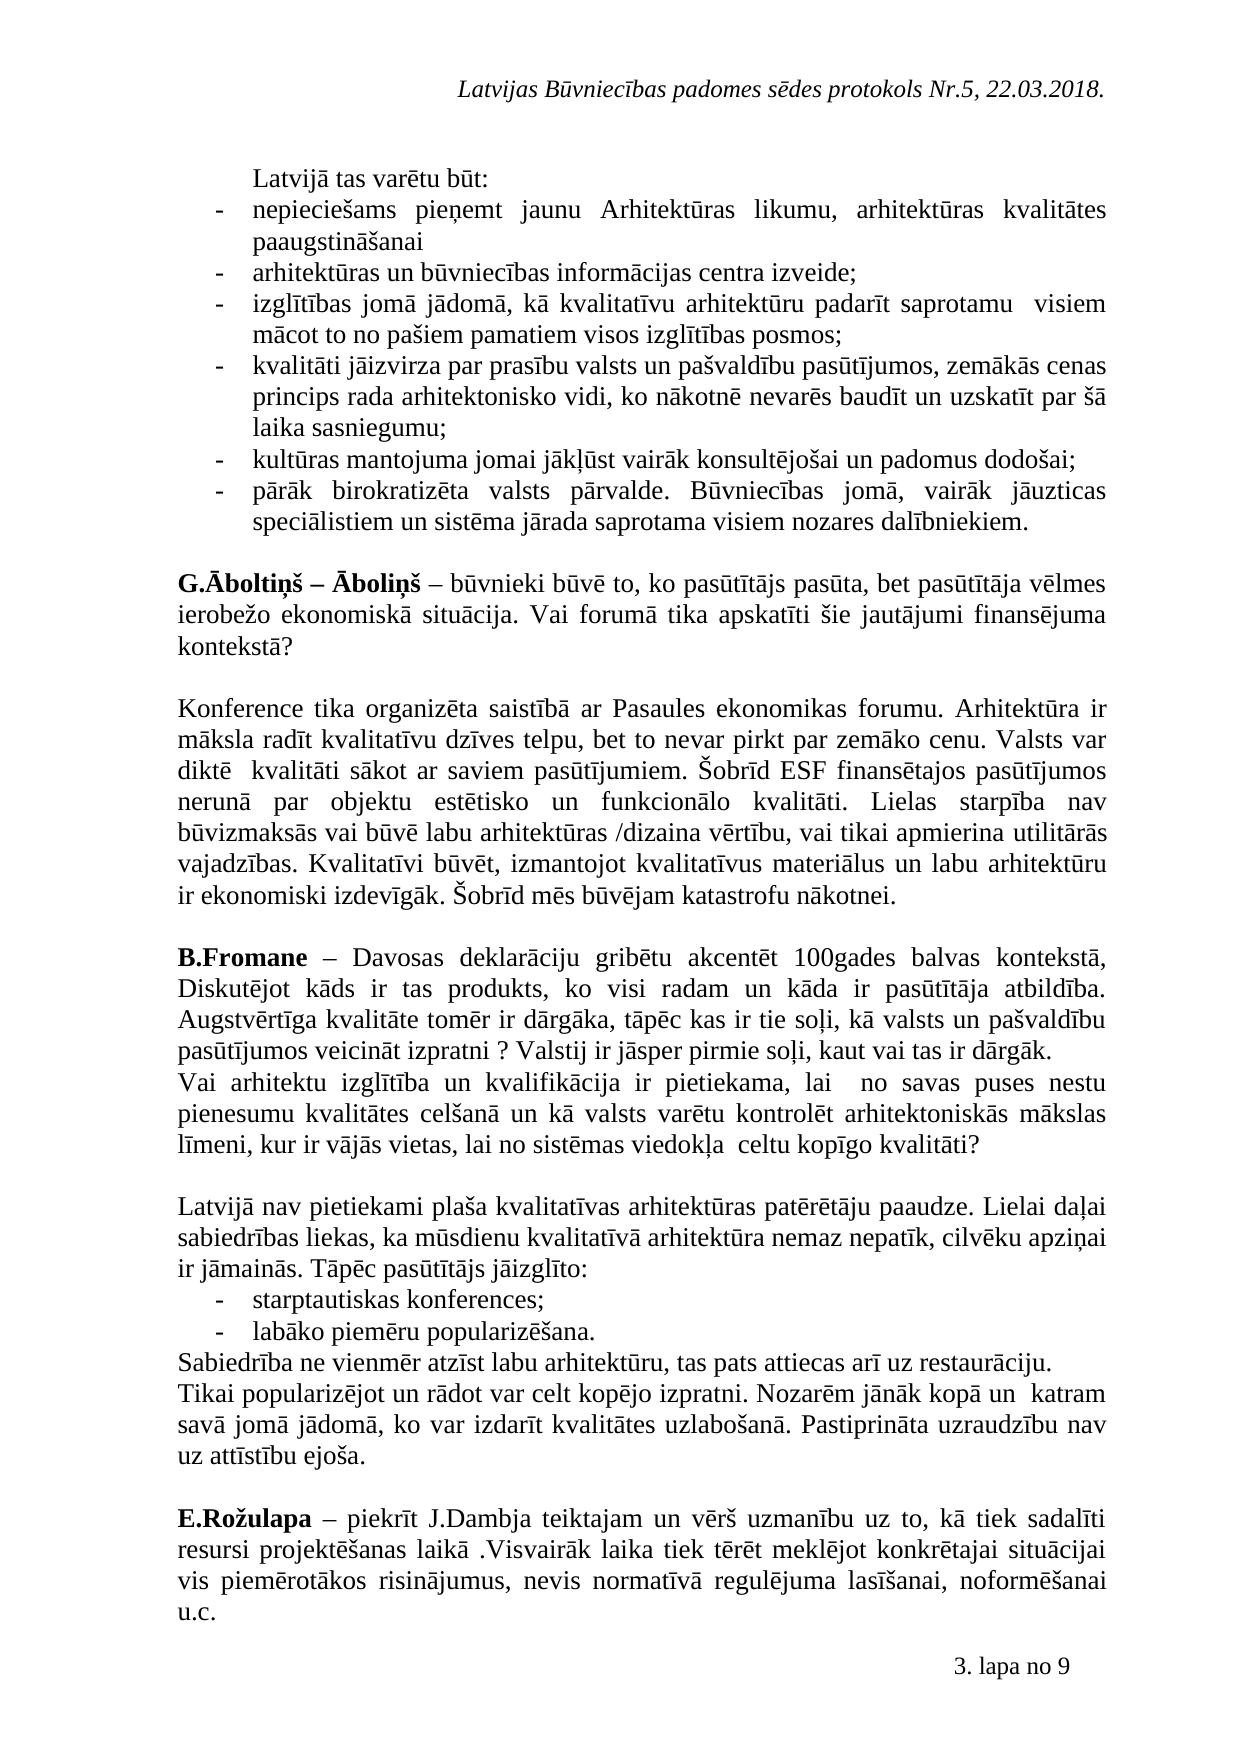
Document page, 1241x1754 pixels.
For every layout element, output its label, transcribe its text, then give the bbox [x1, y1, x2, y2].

list labāko piemēru popularizēšana. [215, 1315, 1107, 1346]
text Latvijā nav pietiekami plaša kvalitatīvas arhitektūras patērētāju paaudze. Lielai daļai sabiedrības liekas, ka mūsdienu kvalitatīvā arhitektūra nemaz nepatīk, cilvēku apziņai ir jāmainās. Tāpēc pasūtītājs jāizglīto: [177, 1190, 1107, 1284]
list kvalitāti jāizvirza par prasību valsts un pašvaldību pasūtījumos, zemākās cenas princips rada arhitektonisko vidi, ko nākotnē nevarēs baudīt un uzskatīt par šā laika sasniegumu; [215, 349, 1107, 443]
list starptautiskas konferences; [215, 1284, 1107, 1315]
list kultūras mantojuma jomai jākļūst vairāk konsultējošai un padomus dodošai; [215, 443, 1107, 474]
list nepieciešams pieņemt jaunu Arhitektūras likumu, arhitektūras kvalitātes paaugstināšanai [215, 193, 1107, 256]
text Tikai popularizējot un rādot var celt kopējo izpratni. Nozarēm jānāk kopā un katram savā jomā jādomā, ko var izdarīt kvalitātes uzlabošanā. Pastiprināta uzraudzību nav uz attīstību ejoša. [177, 1377, 1107, 1471]
text E.Rožulapa – piekrīt J.Dambja teiktajam un vērš uzmanību uz to, kā tiek sadalīti resursi projektēšanas laikā .Visvairāk laika tiek tērēt meklējot konkrētajai situācijai vis piemērotākos risinājumus, nevis normatīvā regulējuma lasīšanai, noformēšanai u.c. [177, 1502, 1107, 1626]
text Vai arhitektu izglītība un kvalifikācija ir pietiekama, lai no savas puses nestu pienesumu kvalitātes celšanā un kā valsts varētu kontrolēt arhitektoniskās mākslas līmeni, kur ir vājās vietas, lai no sistēmas viedokļa celtu kopīgo kvalitāti? [177, 1066, 1107, 1159]
list arhitektūras un būvniecības informācijas centra izveide; [215, 256, 1107, 287]
list pārāk birokratizēta valsts pārvalde. Būvniecības jomā, vairāk jāuzticas speciālistiem un sistēma jārada saprotama visiem nozares dalībniekiem. [215, 474, 1107, 536]
list izglītības jomā jādomā, kā kvalitatīvu arhitektūru padarīt saprotamu visiem mācot to no pašiem pamatiem visos izglītības posmos; [215, 287, 1107, 349]
text B.Fromane – Davosas deklarāciju gribētu akcentēt 100gades balvas kontekstā, Diskutējot kāds ir tas produkts, ko visi radam un kāda ir pasūtītāja atbildība. Augstvērtīga kvalitāte tomēr ir dārgāka, tāpēc kas ir tie soļi, kā valsts un pašvaldību pasūtījumos veicināt izpratni ? Valstij ir jāsper pirmie soļi, kaut vai tas ir dārgāk. [177, 941, 1107, 1066]
text G.Āboltiņš – Āboliņš – būvnieki būvē to, ko pasūtītājs pasūta, bet pasūtītāja vēlmes ierobežo ekonomiskā situācija. Vai forumā tika apskatīti šie jautājumi finansējuma kontekstā? [177, 567, 1107, 661]
list Latvijā tas varētu būt: [252, 162, 1107, 193]
text Sabiedrība ne vienmēr atzīst labu arhitektūru, tas pats attiecas arī uz restaurāciju. [177, 1346, 1107, 1377]
text Konference tika organizēta saistībā ar Pasaules ekonomikas forumu. Arhitektūra ir māksla radīt kvalitatīvu dzīves telpu, bet to nevar pirkt par zemāko cenu. Valsts var diktē kvalitāti sākot ar saviem pasūtījumiem. Šobrīd ESF finansētajos pasūtījumos nerunā par objektu estētisko un funkcionālo kvalitāti. Lielas starpība nav būvizmaksās vai būvē labu arhitektūras /dizaina vērtību, vai tikai apmierina utilitārās vajadzības. Kvalitatīvi būvēt, izmantojot kvalitatīvus materiālus un labu arhitektūru ir ekonomiski izdevīgāk. Šobrīd mēs būvējam katastrofu nākotnei. [177, 692, 1107, 910]
